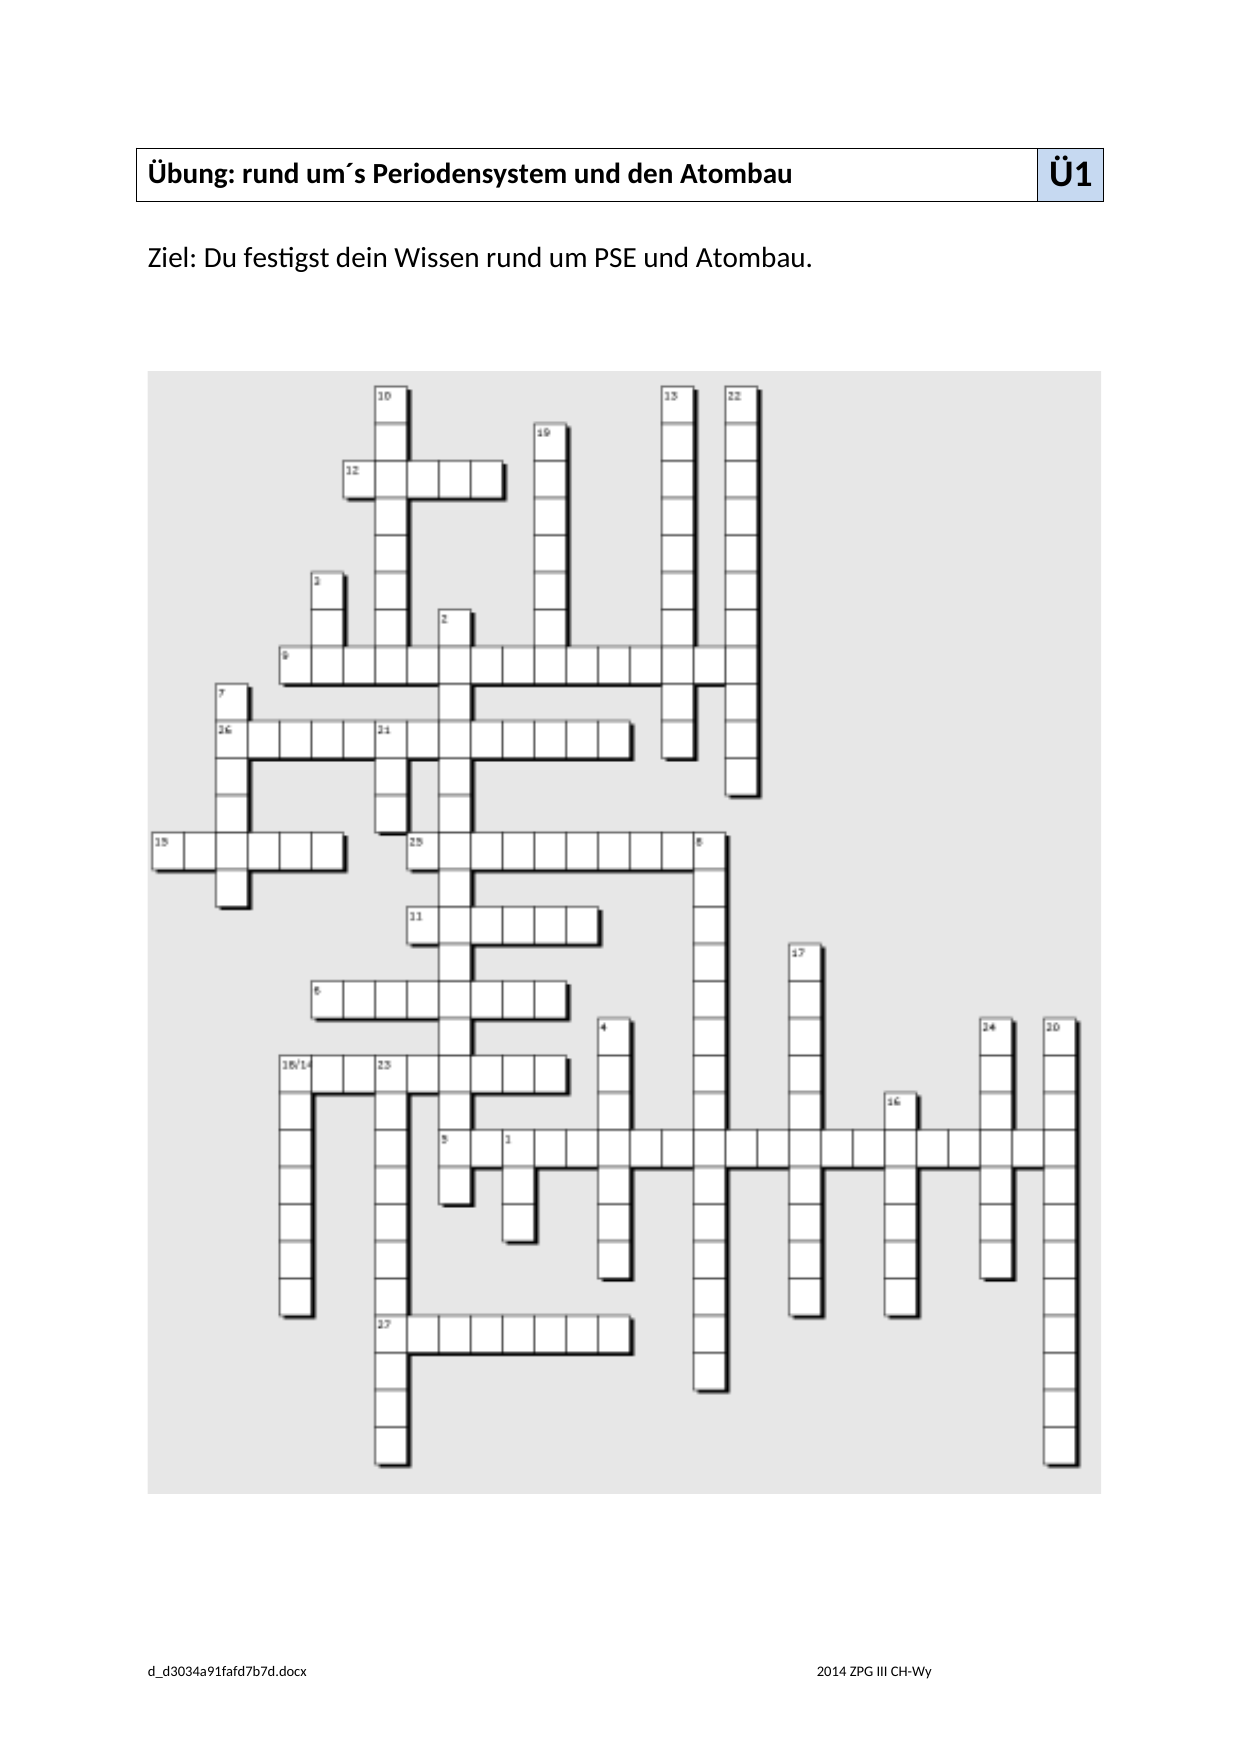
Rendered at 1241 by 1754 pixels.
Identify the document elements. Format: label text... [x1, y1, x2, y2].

table_header Ü1 [1038, 149, 1103, 201]
text Ziel: Du festigst dein Wissen rund um PSE und Atombau. [148, 239, 1093, 275]
table_header Übung: rund um´s Periodensystem und den Atombau [137, 149, 1037, 201]
picture [147, 371, 1102, 1494]
